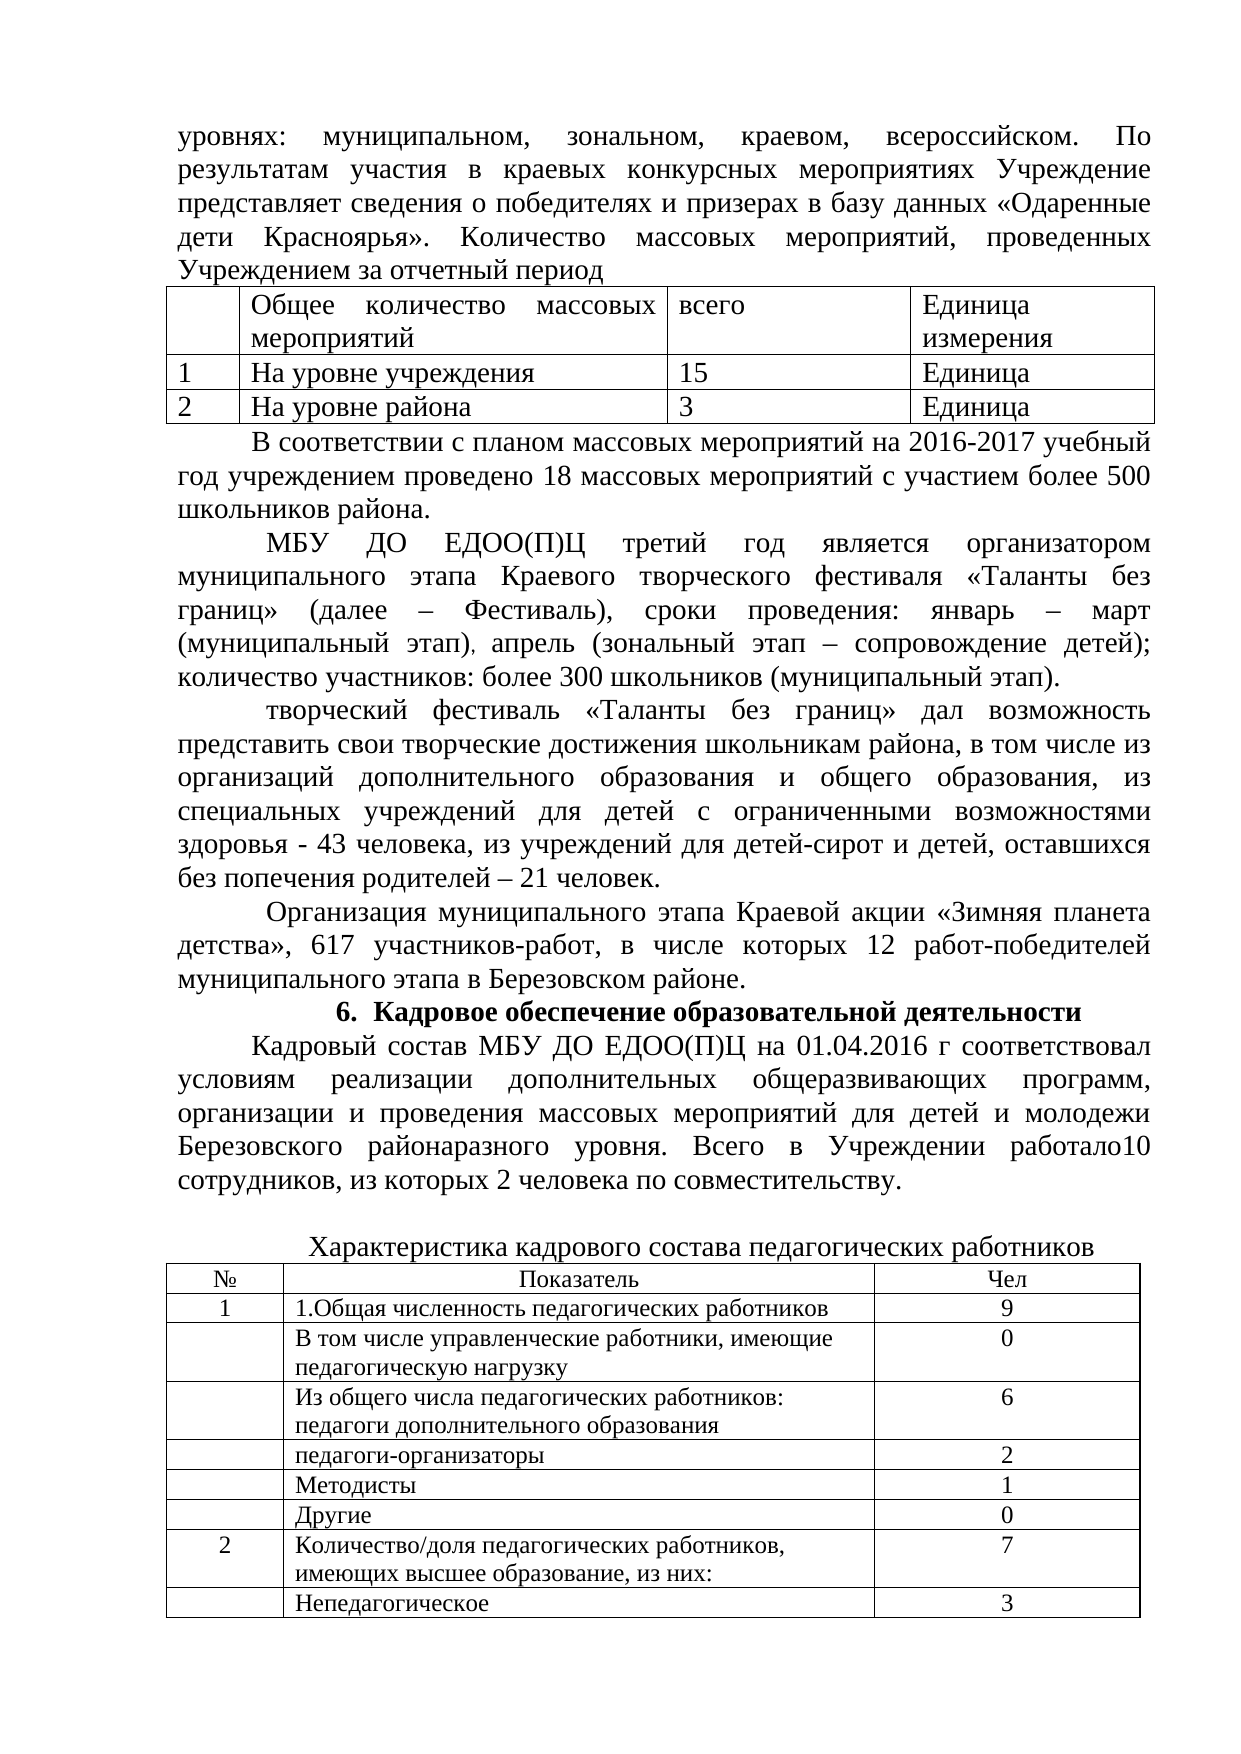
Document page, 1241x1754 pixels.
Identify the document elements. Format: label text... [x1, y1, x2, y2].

text В соответствии с планом массовых мероприятий на 2016-2017 учебный год учреждением проведено 18 массовых мероприятий с участием более 500 школьников района. [177, 424, 1152, 525]
text МБУ ДО ЕДОО(П)Ц третий год является организатором муниципального этапа Краевого творческого фестиваля «Таланты без границ» (далее – Фестиваль), сроки проведения: январь – март (муниципальный этап), апрель (зональный этап – сопровождение детей); количество участников: более 300 школьников (муниципальный этап). [177, 525, 1152, 692]
table_cell 1.Общая численность педагогических работников [284, 1294, 874, 1322]
table_cell Единица [911, 355, 1154, 388]
table_cell 1 [875, 1470, 1139, 1499]
table_header Чел [875, 1264, 1139, 1292]
text Организация муниципального этапа Краевой акции «Зимняя планета детства», 617 участников-работ, в числе которых 12 работ-победителей муниципального этапа в Березовском районе. [177, 894, 1152, 994]
table_cell Из общего числа педагогических работников: педагоги дополнительного образования [284, 1382, 874, 1439]
table_cell На уровне района [240, 390, 667, 423]
table_cell 1 [167, 1294, 283, 1322]
table_cell [167, 1470, 283, 1499]
table_cell Количество/доля педагогических работников, имеющих высшее образование, из них: [284, 1530, 874, 1587]
table_cell 2 [167, 1530, 283, 1587]
table_cell Непедагогическое [284, 1588, 874, 1617]
table_header № [167, 1264, 283, 1292]
table_cell Другие [284, 1500, 874, 1529]
table_cell [167, 1500, 283, 1529]
table_header Показатель [284, 1264, 874, 1292]
table_cell 7 [875, 1530, 1139, 1587]
table_cell [167, 1440, 283, 1469]
table_header Единица измерения [911, 287, 1154, 354]
table_cell [167, 1588, 283, 1617]
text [177, 118, 1152, 286]
table_cell На уровне учреждения [240, 355, 667, 388]
table_cell 9 [875, 1294, 1139, 1322]
table_cell 15 [668, 355, 910, 388]
table_header всего [668, 287, 910, 354]
text творческий фестиваль «Таланты без границ» дал возможность представить свои творческие достижения школьникам района, в том числе из организаций дополнительного образования и общего образования, из специальных учреждений для детей с ограниченными возможностями здоровья - 43 человека, из учреждений для детей-сирот и детей, оставшихся без попечения родителей – 21 человек. [177, 692, 1152, 894]
table_cell 2 [875, 1440, 1139, 1469]
table_header Общее количество массовых мероприятий [240, 287, 667, 354]
table_cell 0 [875, 1500, 1139, 1529]
table_cell 3 [668, 390, 910, 423]
list Кадровое обеспечение образовательной деятельности [266, 994, 1152, 1028]
text Кадровый состав МБУ ДО ЕДОО(П)Ц на 01.04.2016 г соответствовал условиям реализации дополнительных общеразвивающих программ, организации и проведения массовых мероприятий для детей и молодежи Березовского районаразного уровня. Всего в Учреждении работало10 сотрудников, из которых 2 человека по совместительству. [177, 1028, 1152, 1196]
table_cell В том числе управленческие работники, имеющие педагогическую нагрузку [284, 1323, 874, 1381]
table_cell педагоги-организаторы [284, 1440, 874, 1469]
table_cell 3 [875, 1588, 1139, 1617]
table_cell Единица [911, 390, 1154, 423]
table_cell 0 [875, 1323, 1139, 1381]
table_cell [167, 1382, 283, 1439]
table_cell Методисты [284, 1470, 874, 1499]
table_cell [167, 1323, 283, 1381]
table_cell 2 [167, 390, 239, 423]
table_cell 6 [875, 1382, 1139, 1439]
table_header [167, 287, 239, 354]
table_cell 1 [167, 355, 239, 388]
text Характеристика кадрового состава педагогических работников [177, 1229, 1152, 1263]
